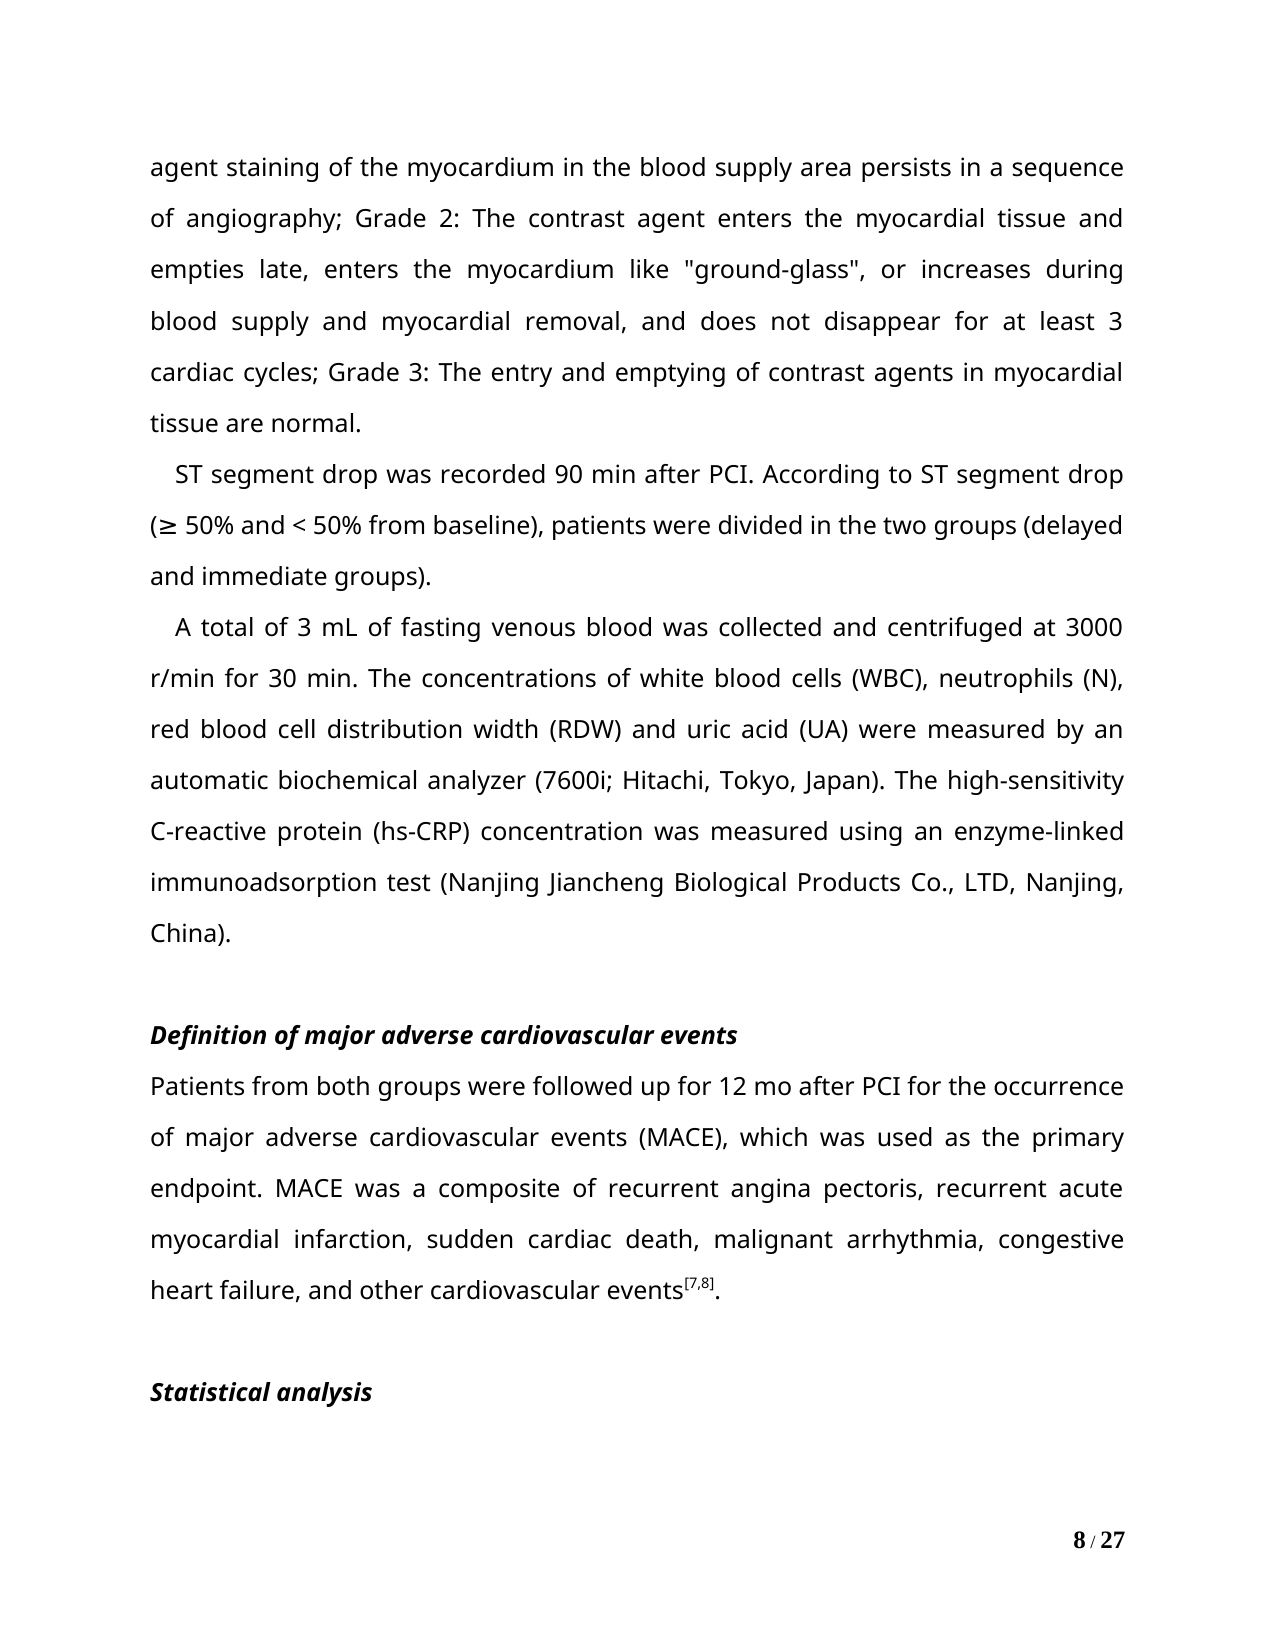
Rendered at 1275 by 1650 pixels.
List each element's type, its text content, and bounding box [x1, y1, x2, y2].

text A total of 3 mL of fasting venous blood was collected and centrifuged at 3000 r/min for 30 min. The concentrations of white blood cells (WBC), neutrophils (N), red blood cell distribution width (RDW) and uric acid (UA) were measured by an automatic biochemical analyzer (7600i; Hitachi, Tokyo, Japan). The high-sensitivity C-reactive protein (hs-CRP) concentration was measured using an enzyme-linked immunoadsorption test (Nanjing Jiancheng Biological Products Co., LTD, Nanjing, China). [150, 609, 1125, 950]
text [150, 150, 1125, 439]
text Patients from both groups were followed up for 12 mo after PCI for the occurrence of major adverse cardiovascular events (MACE), which was used as the primary endpoint. MACE was a composite of recurrent angina pectoris, recurrent acute myocardial infarction, sudden cardiac death, malignant arrhythmia, congestive heart failure, and other cardiovascular events[7,8]. [150, 1069, 1125, 1307]
text Statistical analysis [150, 1375, 1125, 1409]
text ST segment drop was recorded 90 min after PCI. According to ST segment drop (≥ 50% and < 50% from baseline), patients were divided in the two groups (delayed and immediate groups). [150, 456, 1125, 592]
text Definition of major adverse cardiovascular events [150, 1018, 1125, 1052]
